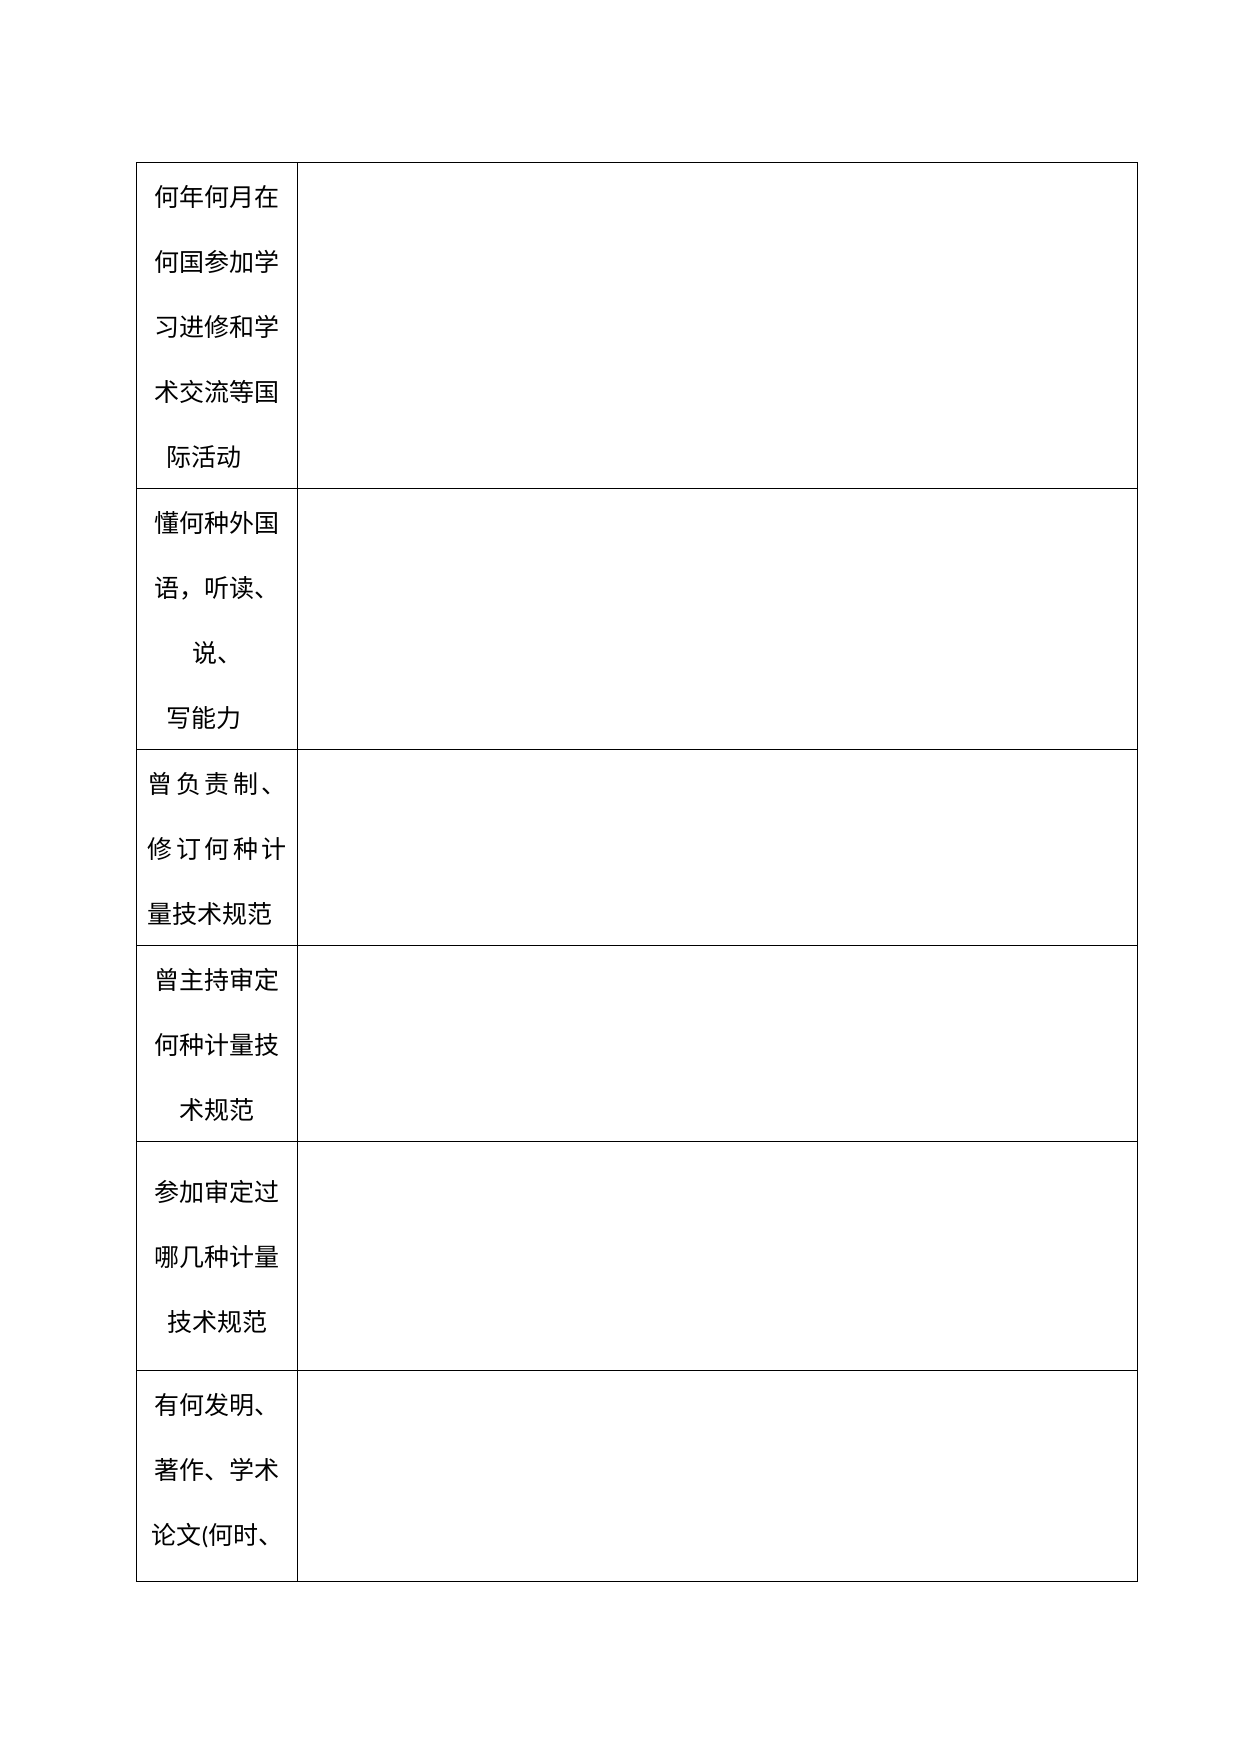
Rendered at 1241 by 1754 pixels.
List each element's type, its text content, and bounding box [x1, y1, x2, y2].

table_cell 何年何月在何国参加学习进修和学术交流等国 际活动 [137, 163, 297, 488]
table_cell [137, 1371, 297, 1581]
table_cell [298, 946, 1137, 1141]
table_cell 曾负责制、修订何种计量技术规范 [137, 750, 297, 945]
table_cell 参加审定过哪几种计量技术规范 [137, 1142, 297, 1370]
table_cell [298, 1371, 1137, 1581]
table_cell 曾主持审定何种计量技术规范 [137, 946, 297, 1141]
table_cell [298, 750, 1137, 945]
table_cell [298, 489, 1137, 749]
table_cell [298, 163, 1137, 488]
table_cell [298, 1142, 1137, 1370]
table_cell 懂何种外国语，听读、说、 写能力 [137, 489, 297, 749]
